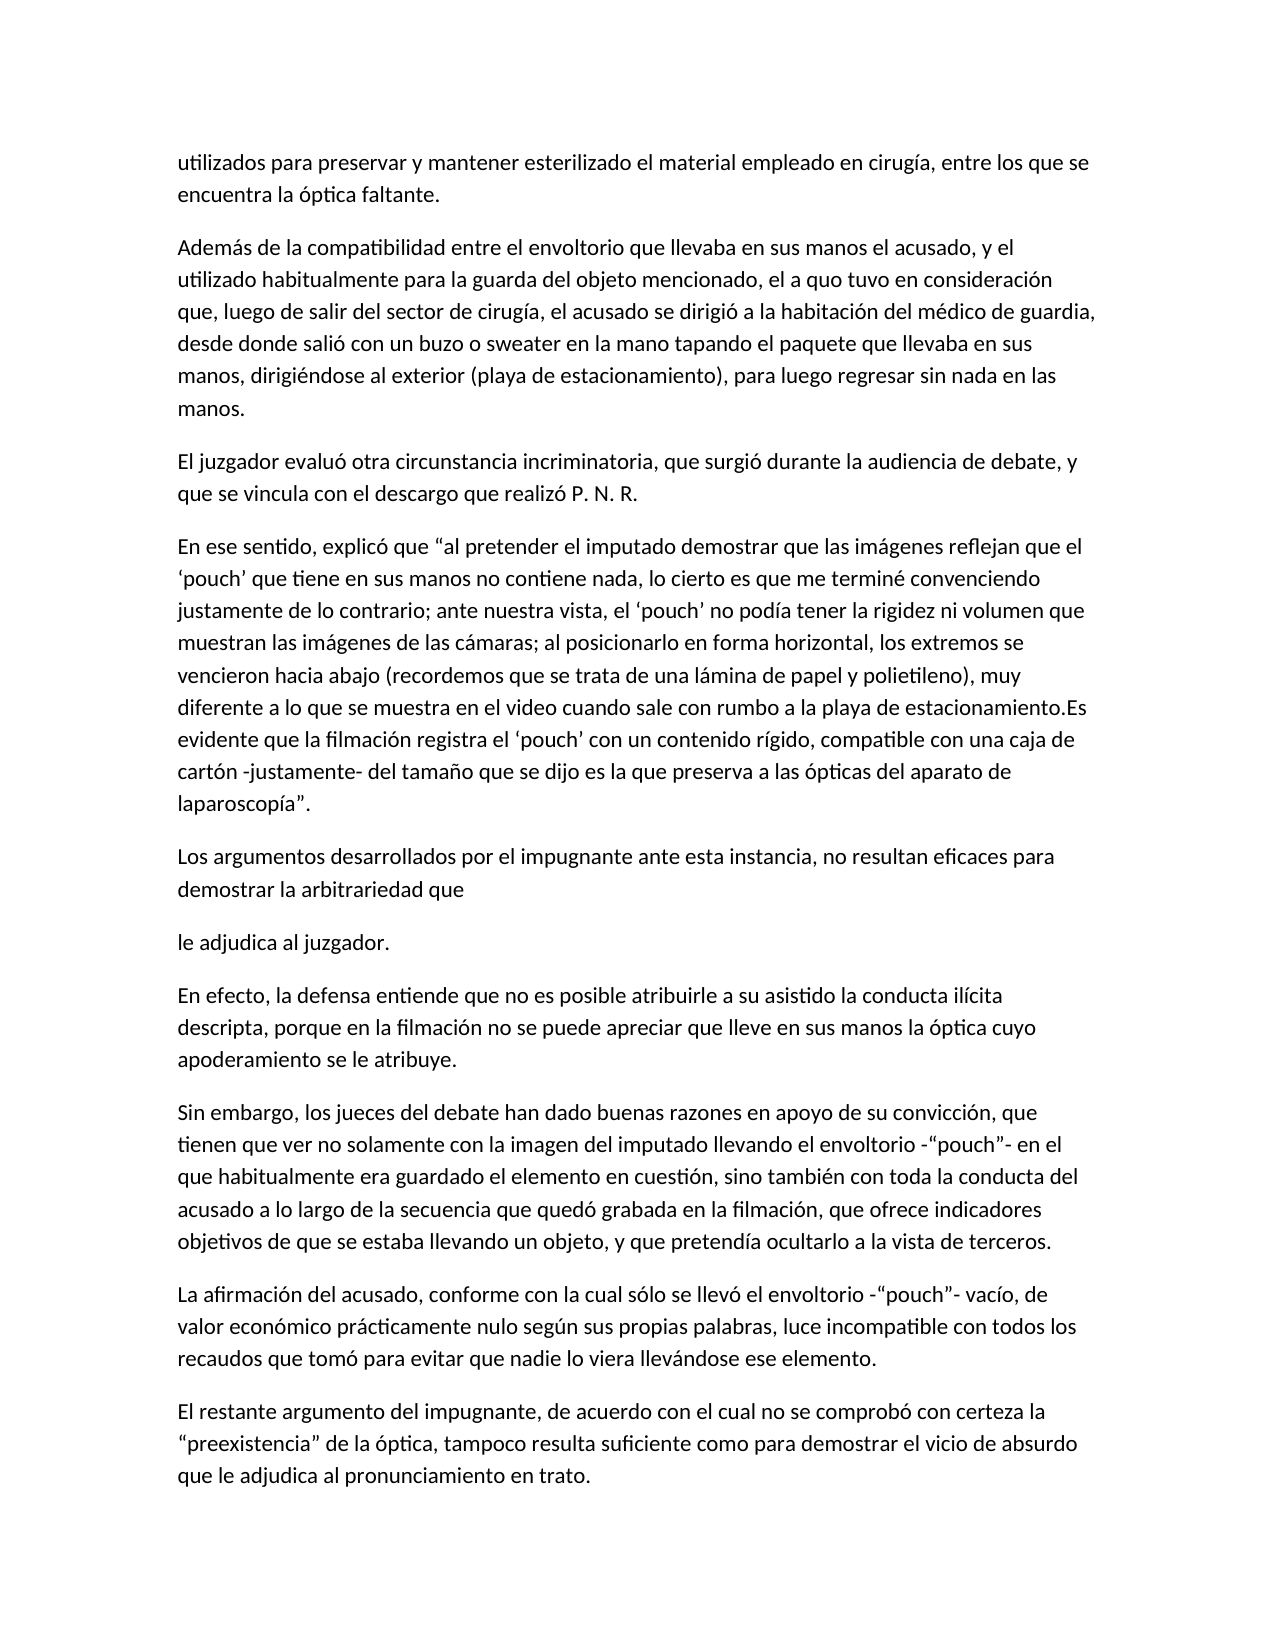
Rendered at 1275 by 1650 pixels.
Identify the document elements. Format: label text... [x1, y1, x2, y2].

text En ese sentido, explicó que “al pretender el imputado demostrar que las imágenes reflejan que el ‘pouch’ que tiene en sus manos no contiene nada, lo cierto es que me terminé convenciendo justamente de lo contrario; ante nuestra vista, el ‘pouch’ no podía tener la rigidez ni volumen que muestran las imágenes de las cámaras; al posicionarlo en forma horizontal, los extremos se vencieron hacia abajo (recordemos que se trata de una lámina de papel y polietileno), muy diferente a lo que se muestra en el video cuando sale con rumbo a la playa de estacionamiento.Es evidente que la filmación registra el ‘pouch’ con un contenido rígido, compatible con una caja de cartón -justamente- del tamaño que se dijo es la que preserva a las ópticas del aparato de laparoscopía”. [177, 532, 1098, 817]
text Además de la compatibilidad entre el envoltorio que llevaba en sus manos el acusado, y el utilizado habitualmente para la guarda del objeto mencionado, el a quo tuvo en consideración que, luego de salir del sector de cirugía, el acusado se dirigió a la habitación del médico de guardia, desde donde salió con un buzo o sweater en la mano tapando el paquete que llevaba en sus manos, dirigiéndose al exterior (playa de estacionamiento), para luego regresar sin nada en las manos. [177, 233, 1098, 422]
text Los argumentos desarrollados por el impugnante ante esta instancia, no resultan eficaces para demostrar la arbitrariedad que [177, 842, 1098, 903]
text En efecto, la defensa entiende que no es posible atribuirle a su asistido la conducta ilícita descripta, porque en la filmación no se puede apreciar que lleve en sus manos la óptica cuyo apoderamiento se le atribuye. [177, 981, 1098, 1073]
text Sin embargo, los jueces del debate han dado buenas razones en apoyo de su convicción, que tienen que ver no solamente con la imagen del imputado llevando el envoltorio -“pouch”- en el que habitualmente era guardado el elemento en cuestión, sino también con toda la conducta del acusado a lo largo de la secuencia que quedó grabada en la filmación, que ofrece indicadores objetivos de que se estaba llevando un objeto, y que pretendía ocultarlo a la vista de terceros. [177, 1098, 1098, 1255]
text La afirmación del acusado, conforme con la cual sólo se llevó el envoltorio -“pouch”- vacío, de valor económico prácticamente nulo según sus propias palabras, luce incompatible con todos los recaudos que tomó para evitar que nadie lo viera llevándose ese elemento. [177, 1280, 1098, 1372]
text le adjudica al juzgador. [177, 928, 1098, 956]
text El juzgador evaluó otra circunstancia incriminatoria, que surgió durante la audiencia de debate, y que se vincula con el descargo que realizó P. N. R. [177, 447, 1098, 507]
text El restante argumento del impugnante, de acuerdo con el cual no se comprobó con certeza la “preexistencia” de la óptica, tampoco resulta suficiente como para demostrar el vicio de absurdo que le adjudica al pronunciamiento en trato. [177, 1397, 1098, 1490]
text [177, 148, 1098, 208]
